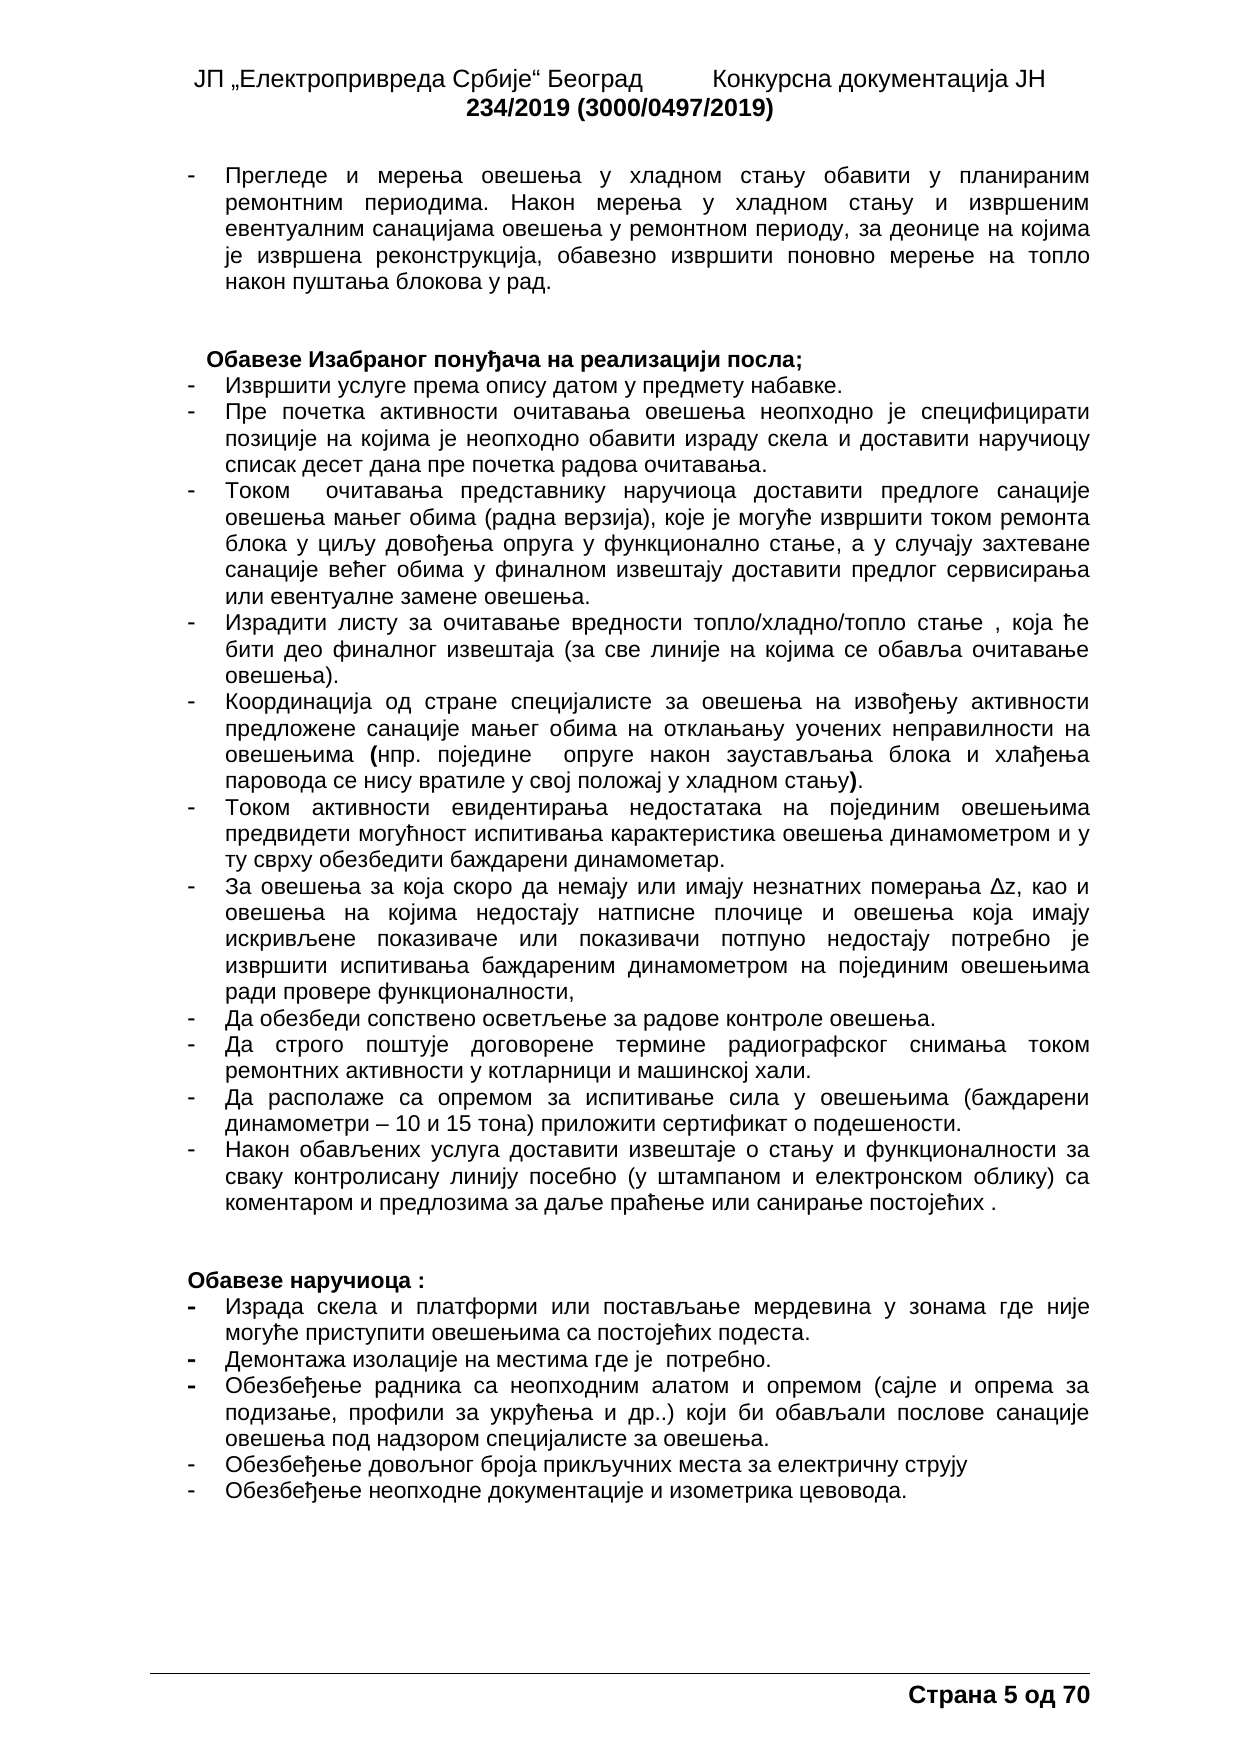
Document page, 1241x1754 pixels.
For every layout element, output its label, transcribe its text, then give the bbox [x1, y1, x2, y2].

list Израда скела и платформи или постављање мердевина у зонама где није могуће приступити овешењима са постојећих подеста. [187, 1293, 1090, 1346]
text Обавезе Изабраног понуђача на реализацији посла; [150, 346, 1090, 372]
list Да обезбеди сопствено осветљење за радове контроле овешења. [187, 1004, 1090, 1031]
list Током очитавања представнику наручиоца доставити предлоге санације овешења мањег обима (радна верзија), које је могуће извршити током ремонта блока у циљу довођења опруга у функционално стање, а у случају захтеване санације већег обима у финалном извештају доставити предлог сервисирања или евентуалне замене овешења. [187, 477, 1090, 609]
list Обезбеђење радника са неопходним алатом и опремом (сајле и опрема за подизање, профили за укрућења и др..) који би обављали послове санације овешења под надзором специјалисте за овешења. [187, 1372, 1090, 1451]
list Израдити листу за очитавање вредности топло/хладно/топло стање , која ће бити део финалног извештаја (за све линије на којима се обавља очитавање овешења). [187, 609, 1090, 688]
list Обезбеђење довољног броја прикључних места за електричну струју [187, 1451, 1090, 1477]
list За овешења за која скоро да немају или имају незнатних померања ∆z, као и овешења на којима недостају натписне плочице и овешења која имају искривљене показиваче или показивачи потпуно недостају потребно је извршити испитивања баждареним динамометром на појединим овешењима ради провере функционалности, [187, 873, 1090, 1004]
list Да строго поштује договорене термине радиографског снимања током ремонтних активности у котларници и машинској хали. [187, 1031, 1090, 1083]
list Прегледе и мерења овешења у хладном стању обавити у планираним ремонтним периодима. Након мерења у хладном стању и извршеним евентуалним санацијама овешења у ремонтном периоду, за деонице на којима је извршена реконструкција, обавезно извршити поновно мерење на топло након пуштања блокова у рад. [187, 162, 1090, 294]
text Обавезе наручиоца : [150, 1267, 1090, 1293]
list Координација од стране специјалисте за овешења на извођењу активности предложене санације мањег обима на отклањању уочених неправилности на овешењима (нпр. поједине опруге након заустављања блока и хлађења паровода се нису вратиле у свој положај у хладном стању). [187, 688, 1090, 794]
list Демонтажа изолације на местима где је потребно. [187, 1346, 1090, 1372]
list Након обављених услуга доставити извештаје о стању и функционалности за сваку контролисану линију посебно (у штампаном и електронском облику) са коментаром и предлозима за даље праћење или санирање постојећих . [187, 1136, 1090, 1215]
list Извршити услуге према опису датом у предмету набавке. [187, 372, 1090, 398]
list Обезбеђење неопходне документације и изометрика цевовода. [187, 1477, 1090, 1504]
list Пре почетка активности очитавања овешења неопходно је специфицирати позиције на којима је неопходно обавити израду скела и доставити наручиоцу списак десет дана пре почетка радова очитавања. [187, 398, 1090, 477]
list Да располаже са опремом за испитивање сила у овешењима (баждарени динамометри – 10 и 15 тона) приложити сертификат о подешености. [187, 1083, 1090, 1136]
list Током активности евидентирања недостатака на појединим овешењима предвидети могућност испитивања карактеристика овешења динамометром и у ту сврху обезбедити баждарени динамометар. [187, 794, 1090, 873]
